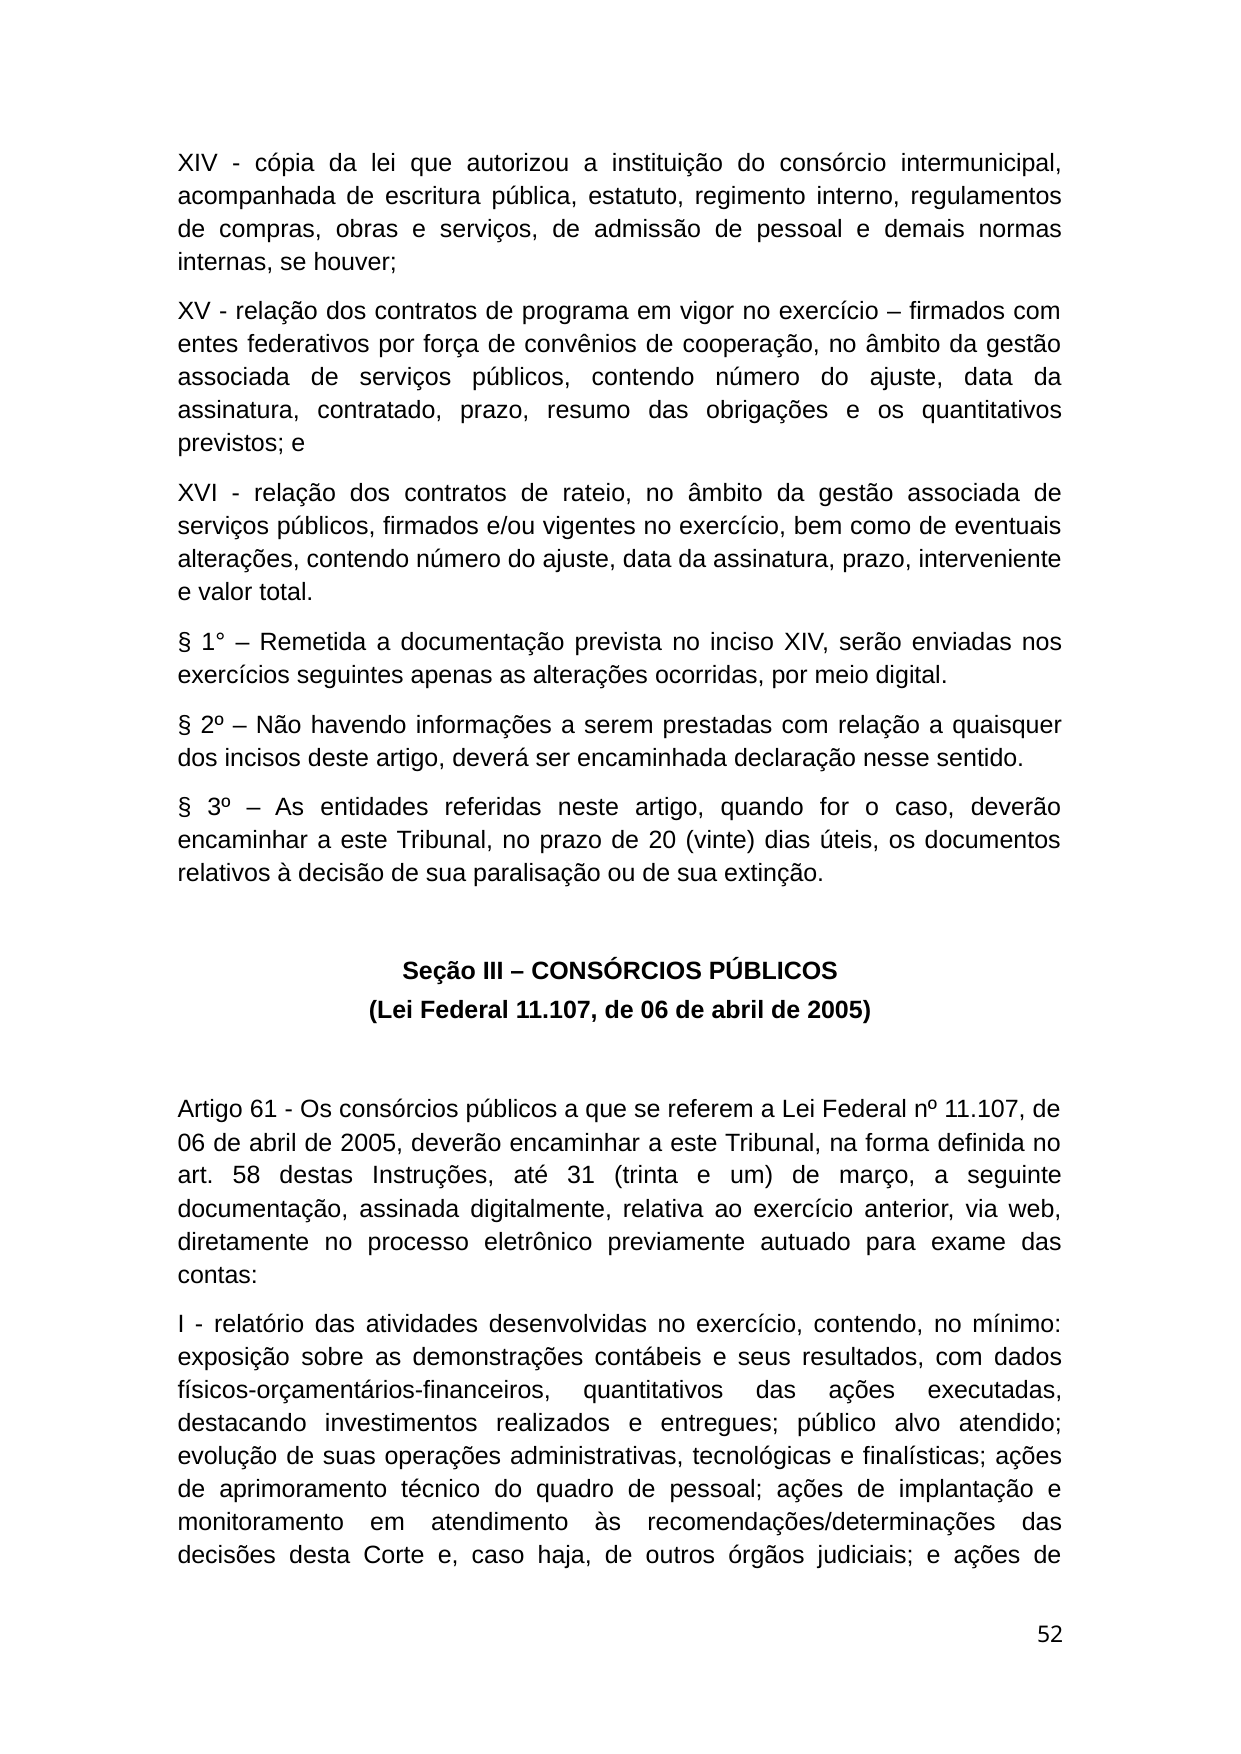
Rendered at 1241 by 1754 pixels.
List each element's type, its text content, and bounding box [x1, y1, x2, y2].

text § 1° – Remetida a documentação prevista no inciso XIV, serão enviadas nos exercícios seguintes apenas as alterações ocorridas, por meio digital. [177, 627, 1063, 689]
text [177, 1309, 1063, 1569]
text XIV - cópia da lei que autorizou a instituição do consórcio intermunicipal, acompanhada de escritura pública, estatuto, regimento interno, regulamentos de compras, obras e serviços, de admissão de pessoal e demais normas internas, se houver; [177, 148, 1063, 275]
text XVI - relação dos contratos de rateio, no âmbito da gestão associada de serviços públicos, firmados e/ou vigentes no exercício, bem como de eventuais alterações, contendo número do ajuste, data da assinatura, prazo, interveniente e valor total. [177, 478, 1063, 606]
text § 2º – Não havendo informações a serem prestadas com relação a quaisquer dos incisos deste artigo, deverá ser encaminhada declaração nesse sentido. [177, 709, 1063, 771]
text § 3º – As entidades referidas neste artigo, quando for o caso, deverão encaminhar a este Tribunal, no prazo de 20 (vinte) dias úteis, os documentos relativos à decisão de sua paralisação ou de sua extinção. [177, 792, 1063, 887]
text Artigo 61 - Os consórcios públicos a que se referem a Lei Federal nº 11.107, de 06 de abril de 2005, deverão encaminhar a este Tribunal, na forma definida no art. 58 destas Instruções, até 31 (trinta e um) de março, a seguinte documentação, assinada digitalmente, relativa ao exercício anterior, via web, diretamente no processo eletrônico previamente autuado para exame das contas: [177, 1094, 1063, 1288]
subtitle Seção III – CONSÓRCIOS PÚBLICOS [177, 956, 1063, 984]
text XV - relação dos contratos de programa em vigor no exercício – firmados com entes federativos por força de convênios de cooperação, no âmbito da gestão associada de serviços públicos, contendo número do ajuste, data da assinatura, contratado, prazo, resumo das obrigações e os quantitativos previstos; e [177, 296, 1063, 457]
text (Lei Federal 11.107, de 06 de abril de 2005) [177, 995, 1063, 1024]
